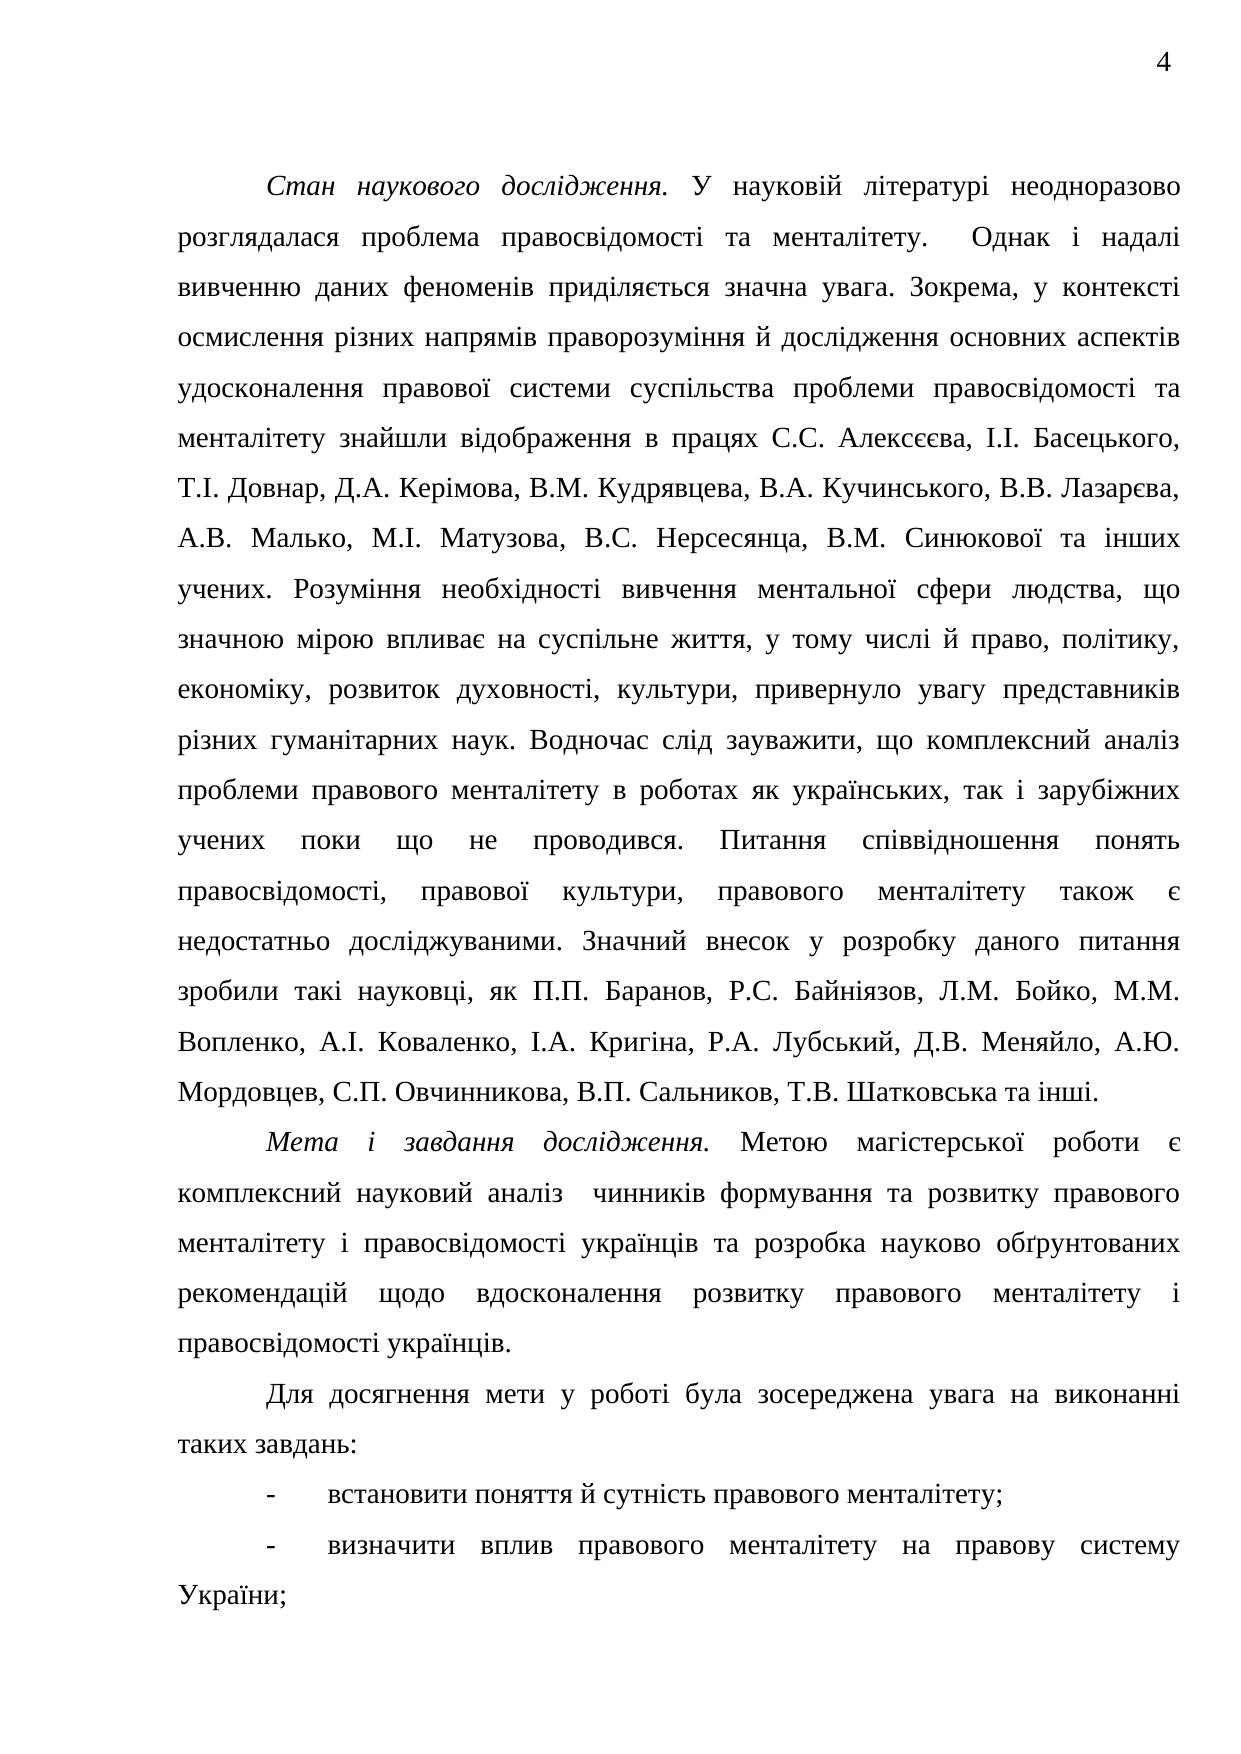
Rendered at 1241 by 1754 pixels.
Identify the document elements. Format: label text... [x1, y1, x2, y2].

text Стан наукового дослідження. У науковій літературі неодноразово розглядалася проблема правосвідомості та менталітету. Однак і надалі вивченню даних феноменів приділяється значна увага. Зокрема, у контексті осмислення різних напрямів праворозуміння й дослідження основних аспектів удосконалення правової системи суспільства проблеми правосвідомості та менталітету знайшли відображення в працях С.С. Алексєєва, І.І. Басецького, Т.І. Довнар, Д.А. Керімова, В.М. Кудрявцева, В.А. Кучинського, В.В. Лазарєва, А.В. Малько, М.І. Матузова, В.С. Нерсесянца, В.М. Синюкової та інших учених. Розуміння необхідності вивчення ментальної сфери людства, що значною мірою впливає на суспільне життя, у тому числі й право, політику, економіку, розвиток духовності, культури, привернуло увагу представників різних гуманітарних наук. Водночас слід зауважити, що комплексний аналіз проблеми правового менталітету в роботах як українських, так і зарубіжних учених поки що не проводився. Питання співвідношення понять правосвідомості, правової культури, правового менталітету також є недостатньо досліджуваними. Значний внесок у розробку даного питання зробили такі науковці, як П.П. Баранов, Р.С. Байніязов, Л.М. Бойко, М.М. Вопленко, А.І. Коваленко, І.А. Кригіна, Р.А. Лубський, Д.В. Меняйло, А.Ю. Мордовцев, С.П. Овчинникова, В.П. Сальников, Т.В. Шатковська та інші. [177, 168, 1181, 1108]
list встановити поняття й сутність правового менталітету; [177, 1477, 1181, 1510]
list визначити вплив правового менталітету на правову систему України; [177, 1527, 1181, 1611]
text Для досягнення мети у роботі була зосереджена увага на виконанні таких завдань: [177, 1376, 1181, 1460]
text Мета і завдання дослідження. Метою магістерської роботи є комплексний науковий аналіз чинників формування та розвитку правового менталітету і правосвідомості українців та розробка науково обґрунтованих рекомендацій щодо вдосконалення розвитку правового менталітету і правосвідомості українців. [177, 1124, 1181, 1359]
